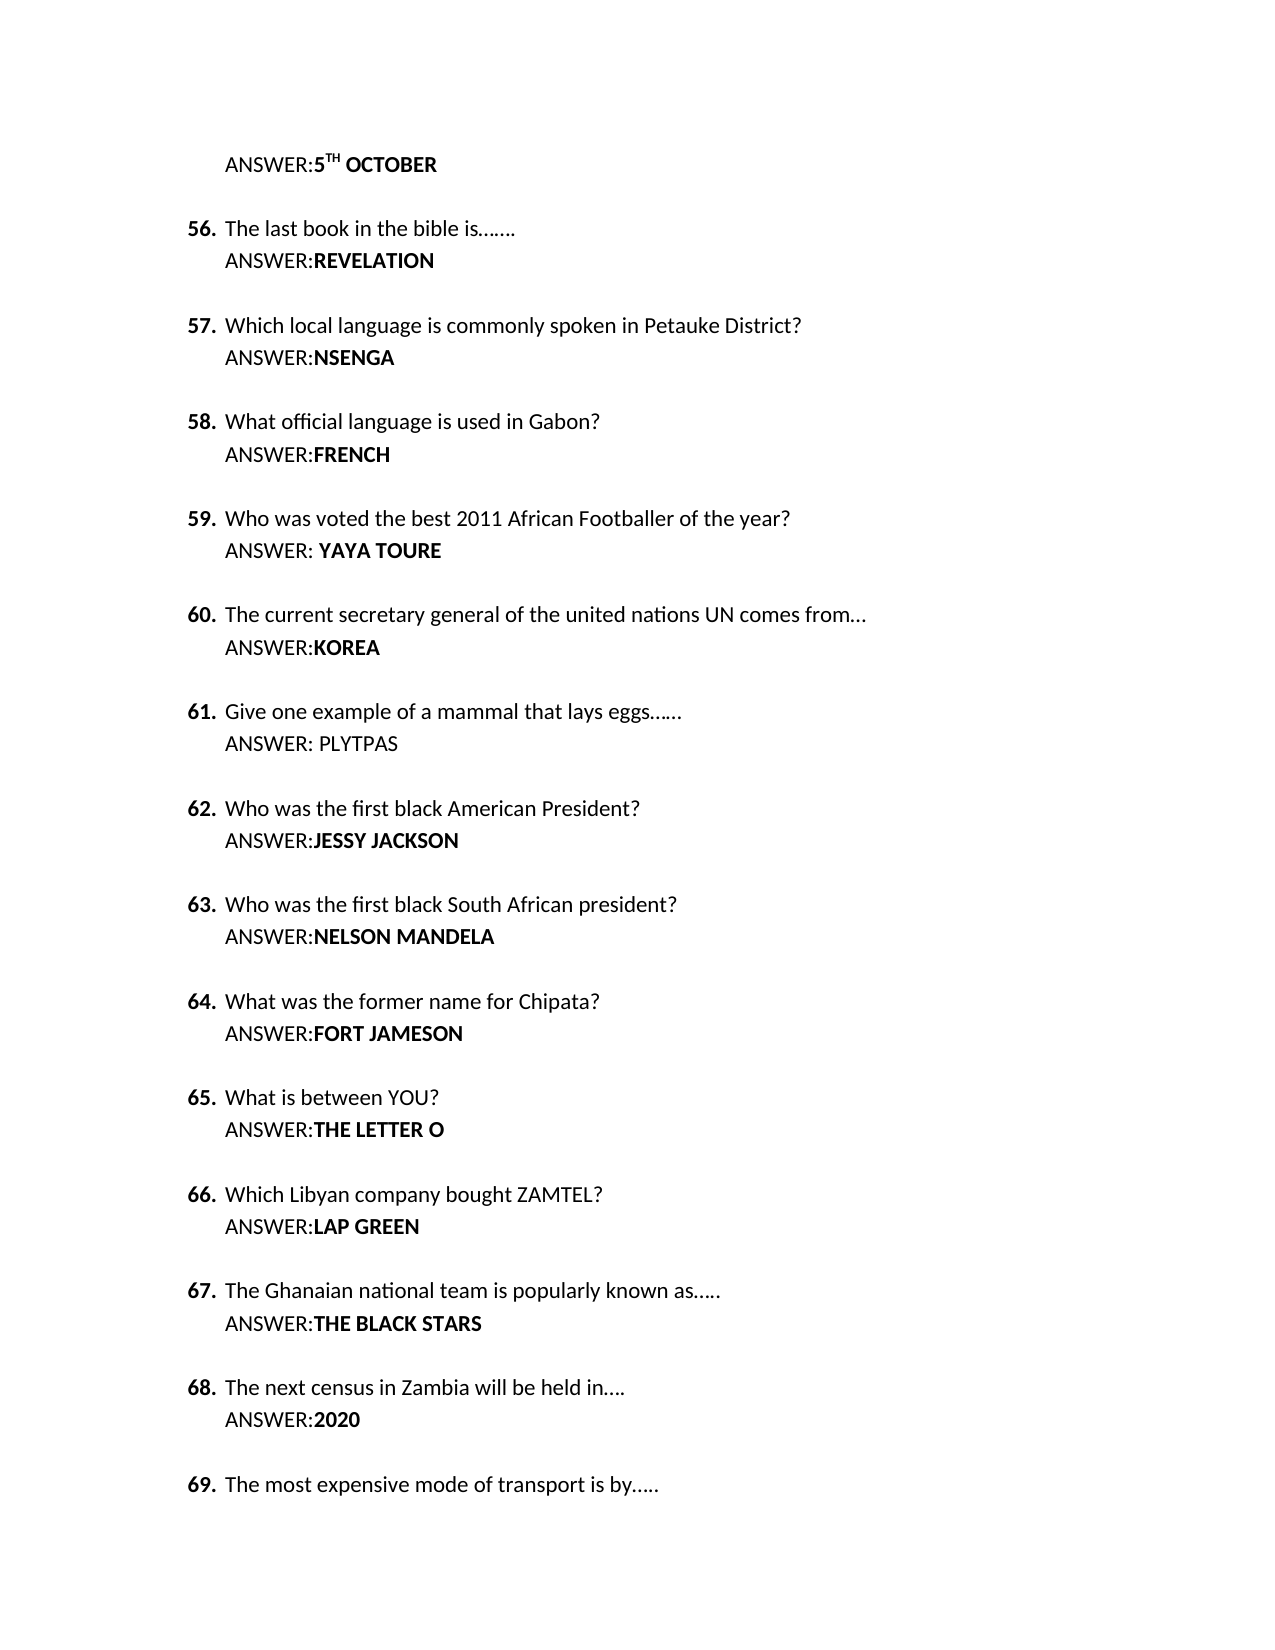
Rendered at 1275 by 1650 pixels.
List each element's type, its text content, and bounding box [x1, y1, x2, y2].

list What was the former name for Chipata? [187, 987, 1125, 1015]
list What official language is used in Gabon? [187, 407, 1125, 436]
list ANSWER: YAYA TOURE [225, 536, 1125, 564]
list Who was the first black South African president? [187, 890, 1125, 918]
list Which local language is commonly spoken in Petauke District? [187, 311, 1125, 339]
list The current secretary general of the united nations UN comes from… [187, 601, 1125, 629]
list ANSWER:NELSON MANDELA [225, 922, 1125, 951]
list ANSWER: PLYTPAS [225, 729, 1125, 757]
list The last book in the bible is……. [187, 214, 1125, 242]
list What is between YOU? [187, 1083, 1125, 1111]
list The next census in Zambia will be held in…. [187, 1373, 1125, 1401]
list Which Libyan company bought ZAMTEL? [187, 1180, 1125, 1208]
list ANSWER:2020 [225, 1405, 1125, 1433]
list ANSWER:REVELATION [225, 247, 1125, 274]
list ANSWER:THE LETTER O [225, 1116, 1125, 1144]
list Who was voted the best 2011 African Footballer of the year? [187, 504, 1125, 532]
list The most expensive mode of transport is by….. [187, 1470, 1125, 1498]
list Give one example of a mammal that lays eggs…… [187, 697, 1125, 725]
list ANSWER:FORT JAMESON [225, 1019, 1125, 1047]
list Who was the first black American President? [187, 794, 1125, 822]
list ANSWER:JESSY JACKSON [225, 826, 1125, 854]
list ANSWER:THE BLACK STARS [225, 1309, 1125, 1337]
list ANSWER:FRENCH [225, 440, 1125, 468]
list ANSWER:NSENGA [225, 343, 1125, 371]
list The Ghanaian national team is popularly known as….. [187, 1277, 1125, 1304]
list ANSWER:KOREA [225, 633, 1125, 661]
list ANSWER:5TH OCTOBER [225, 150, 1125, 178]
list ANSWER:LAP GREEN [225, 1212, 1125, 1240]
